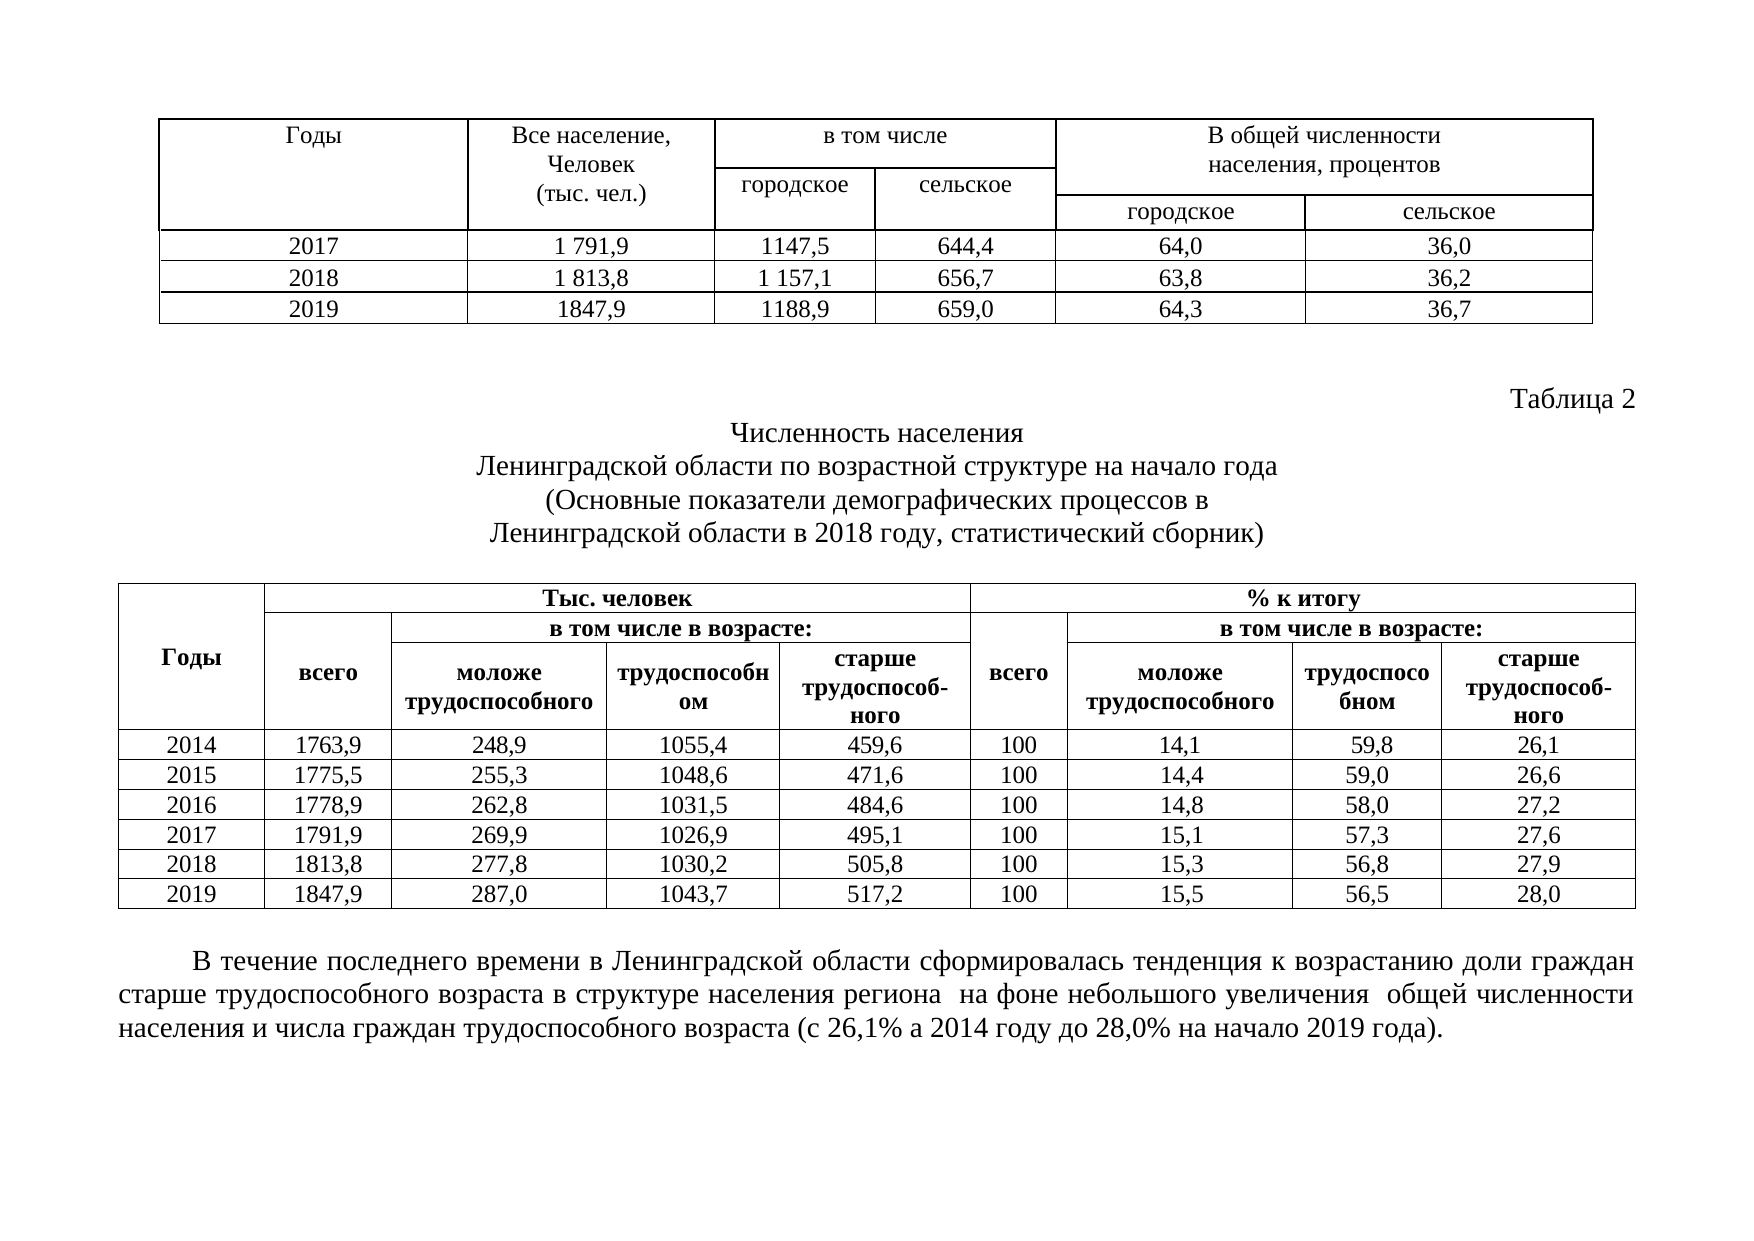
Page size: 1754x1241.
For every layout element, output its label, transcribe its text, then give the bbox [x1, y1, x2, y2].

table_cell 495,1 [780, 820, 970, 848]
table_cell 36,2 [1306, 261, 1592, 291]
table_cell 656,7 [876, 261, 1055, 291]
table_cell 484,6 [780, 790, 970, 819]
table_cell 14,1 [1068, 730, 1292, 759]
table_cell 1775,5 [265, 760, 391, 789]
table_header Годы [160, 120, 467, 229]
table_cell 59,8 [1293, 730, 1441, 759]
table_cell 14,4 [1068, 760, 1292, 789]
table_cell 1791,9 [265, 820, 391, 848]
text (Основные показатели демографических процессов в [118, 482, 1636, 515]
table_cell моложе трудоспособного [1068, 643, 1292, 729]
table_cell городское [716, 169, 874, 229]
table_cell старше трудоспособного [780, 643, 970, 729]
table_cell 27,2 [1442, 790, 1635, 819]
table_cell 2015 [119, 760, 264, 789]
table_cell 2016 [119, 790, 264, 819]
table_cell 1031,5 [607, 790, 779, 819]
table_cell всего [971, 613, 1067, 729]
table_header % к итогу [971, 584, 1635, 612]
table_cell 14,8 [1068, 790, 1292, 819]
table_cell в том числе в возрасте: [392, 613, 970, 642]
table_cell 2019 [160, 292, 467, 323]
table_cell 1847,9 [265, 879, 391, 908]
table_cell 1188,9 [715, 293, 875, 323]
table_cell моложе трудоспособного [392, 643, 606, 729]
text Ленинградской области в 2018 году, статистический сборник) [118, 515, 1636, 549]
table_cell 1847,9 [468, 293, 714, 323]
table_cell 15,3 [1068, 850, 1292, 878]
table_header В общей численности населения, процентов [1057, 120, 1592, 194]
table_cell 517,2 [780, 879, 970, 908]
table_cell 248,9 [392, 730, 606, 759]
table_cell 269,9 [392, 820, 606, 848]
table_cell 27,9 [1442, 850, 1635, 878]
table_header в том числе [716, 120, 1055, 167]
table_cell 26,6 [1442, 760, 1635, 789]
text В течение последнего времени в Ленинградской области сформировалась тенденция к возрастанию доли граждан старше трудоспособного возраста в структуре населения региона на фоне небольшого увеличения общей численности населения и числа граждан трудоспособного возраста (с 26,1% а 2014 году до 28,0% на начало 2019 года). [118, 943, 1636, 1043]
table_cell 2017 [119, 820, 264, 848]
table_cell 1 813,8 [468, 261, 714, 291]
table_cell трудоспособном [607, 643, 779, 729]
table_cell 1 157,1 [715, 261, 875, 291]
table_cell в том числе в возрасте: [1068, 613, 1635, 642]
table_cell 27,6 [1442, 820, 1635, 848]
table_cell 100 [971, 820, 1067, 848]
table_header Годы [119, 584, 264, 729]
table_cell 15,5 [1068, 879, 1292, 908]
table_cell трудоспособном [1293, 643, 1441, 729]
table_cell 1048,6 [607, 760, 779, 789]
table_cell 28,0 [1442, 879, 1635, 908]
table_cell 58,0 [1293, 790, 1441, 819]
table_cell 56,5 [1293, 879, 1441, 908]
table_cell старше трудоспособного [1442, 643, 1635, 729]
table_cell всего [265, 613, 391, 729]
table_cell 1813,8 [265, 850, 391, 878]
table_cell 100 [971, 850, 1067, 878]
table_cell сельское [876, 169, 1055, 229]
table_cell 505,8 [780, 850, 970, 878]
table_cell 64,3 [1056, 293, 1305, 323]
table_cell 26,1 [1442, 730, 1635, 759]
table_header Все население, Человек (тыс. чел.) [469, 120, 714, 229]
table_cell 56,8 [1293, 850, 1441, 878]
table_header Тыс. человек [265, 584, 970, 612]
table_cell 1030,2 [607, 850, 779, 878]
table_cell 2019 [119, 879, 264, 908]
table_cell 2014 [119, 730, 264, 759]
table_cell 15,1 [1068, 820, 1292, 848]
table_cell 1026,9 [607, 820, 779, 848]
text Численность населения [118, 415, 1636, 448]
table_cell 262,8 [392, 790, 606, 819]
table_cell 59,0 [1293, 760, 1441, 789]
table_cell 100 [971, 760, 1067, 789]
table_cell 659,0 [876, 293, 1055, 323]
table_cell 2018 [160, 261, 467, 291]
table_cell 1055,4 [607, 730, 779, 759]
table_cell 1778,9 [265, 790, 391, 819]
text Таблица 2 [118, 381, 1636, 415]
table_cell 1043,7 [607, 879, 779, 908]
table_cell 277,8 [392, 850, 606, 878]
table_cell 100 [971, 730, 1067, 759]
table_cell сельское [1306, 196, 1592, 229]
table_cell 2018 [119, 850, 264, 878]
table_cell 63,8 [1056, 261, 1305, 291]
table_cell 459,6 [780, 730, 970, 759]
table_cell городское [1057, 196, 1304, 229]
table_cell 1763,9 [265, 730, 391, 759]
table_cell 471,6 [780, 760, 970, 789]
table_cell 100 [971, 790, 1067, 819]
text Ленинградской области по возрастной структуре на начало года [118, 448, 1636, 482]
table_cell 36,7 [1306, 293, 1592, 323]
table_cell 57,3 [1293, 820, 1441, 848]
table_cell 255,3 [392, 760, 606, 789]
table_cell 287,0 [392, 879, 606, 908]
table_cell 100 [971, 879, 1067, 908]
